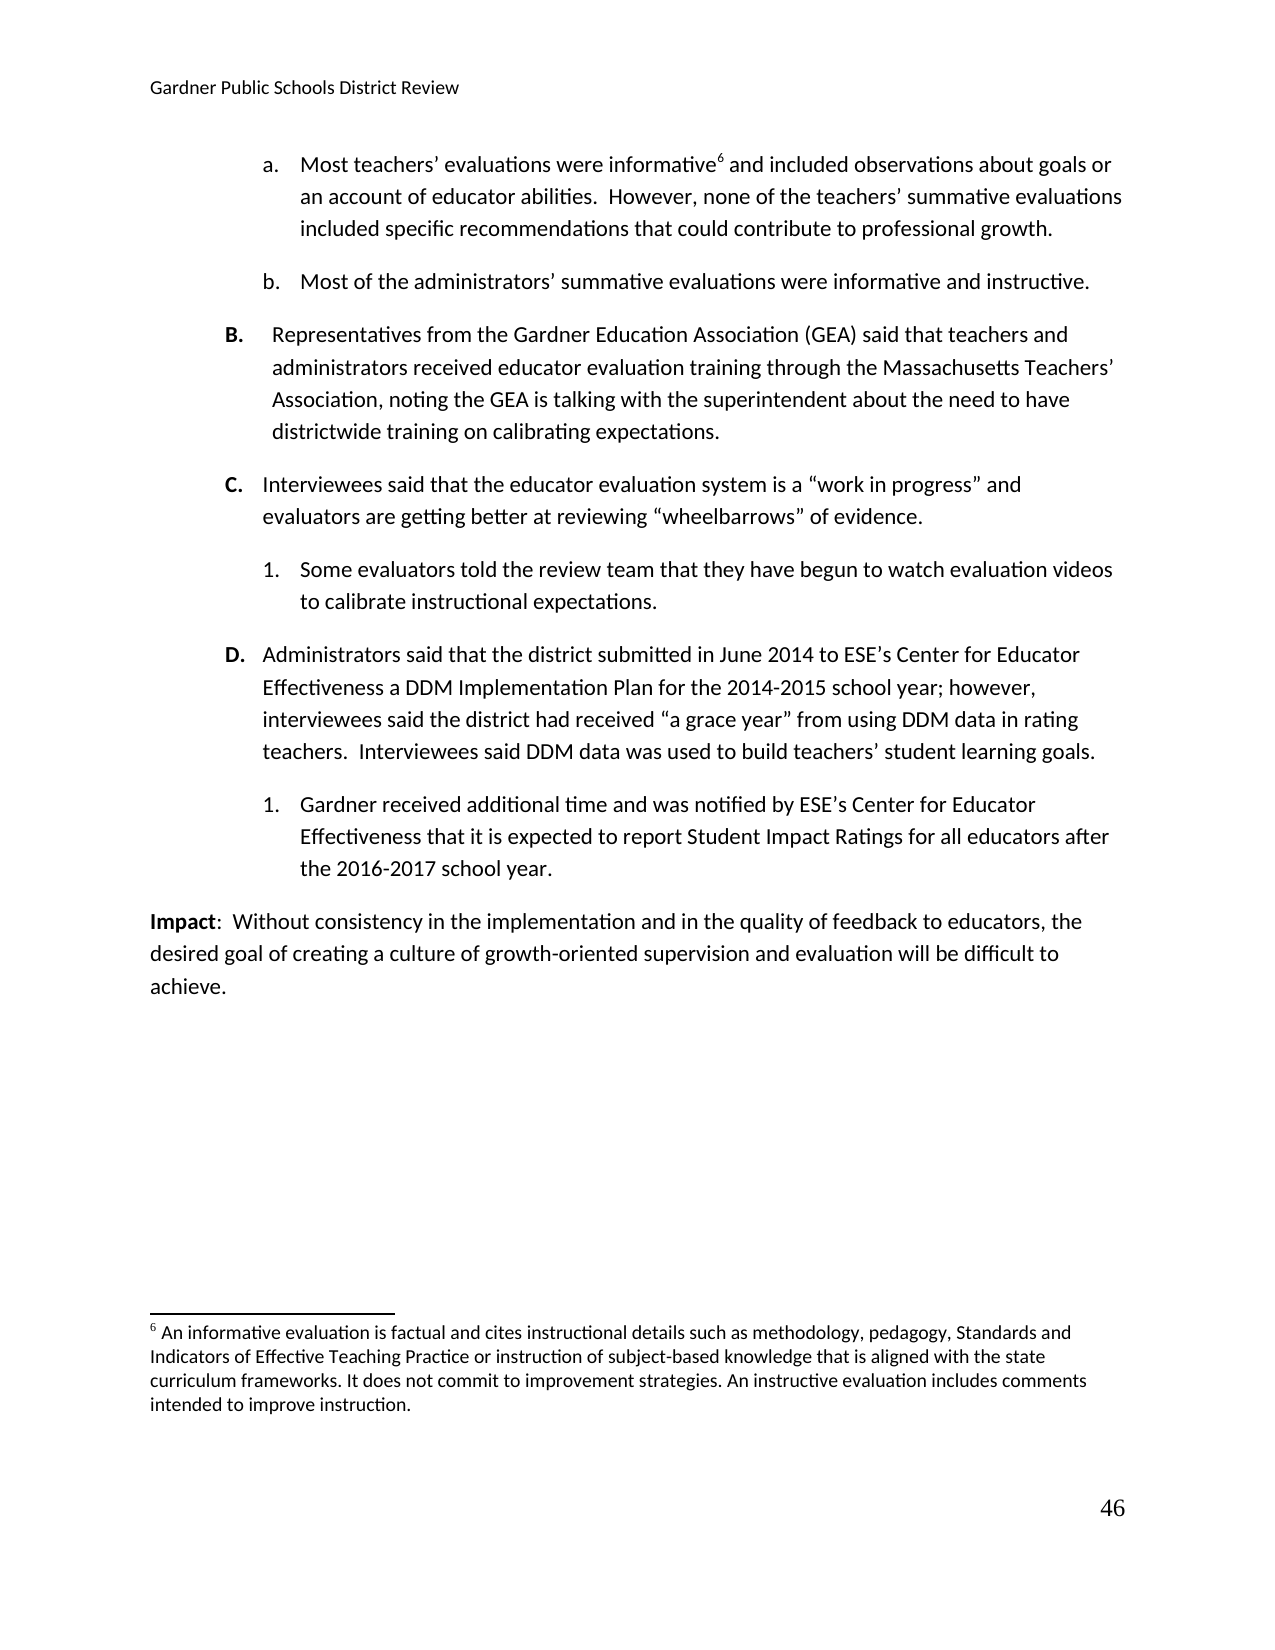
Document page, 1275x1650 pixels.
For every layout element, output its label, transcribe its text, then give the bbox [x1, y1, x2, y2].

text 1. Some evaluators told the review team that they have begun to watch evaluation videos to calibrate instructional expectations. [150, 555, 1125, 615]
list Most of the administrators’ summative evaluations were informative and instructive. [262, 267, 1125, 295]
text D. Administrators said that the district submitted in June 2014 to ESE’s Center for Educator Effectiveness a DDM Implementation Plan for the 2014-2015 school year; however, interviewees said the district had received “a grace year” from using DDM data in rating teachers. Interviewees said DDM data was used to build teachers’ student learning goals. [150, 640, 1125, 765]
text C. Interviewees said that the educator evaluation system is a “work in progress” and evaluators are getting better at reviewing “wheelbarrows” of evidence. [150, 470, 1125, 530]
text B. Representatives from the Gardner Education Association (GEA) said that teachers and administrators received educator evaluation training through the Massachusetts Teachers’ Association, noting the GEA is talking with the superintendent about the need to have districtwide training on calibrating expectations. [187, 320, 1125, 445]
list Most teachers’ evaluations were informative and included observations about goals or an account of educator abilities. However, none of the teachers’ summative evaluations included specific recommendations that could contribute to professional growth. [262, 150, 1125, 242]
text Impact: Without consistency in the implementation and in the quality of feedback to educators, the desired goal of creating a culture of growth-oriented supervision and evaluation will be difficult to achieve. [150, 907, 1125, 1000]
text 1. Gardner received additional time and was notified by ESE’s Center for Educator Effectiveness that it is expected to report Student Impact Ratings for all educators after the 2016-2017 school year. [150, 790, 1125, 882]
